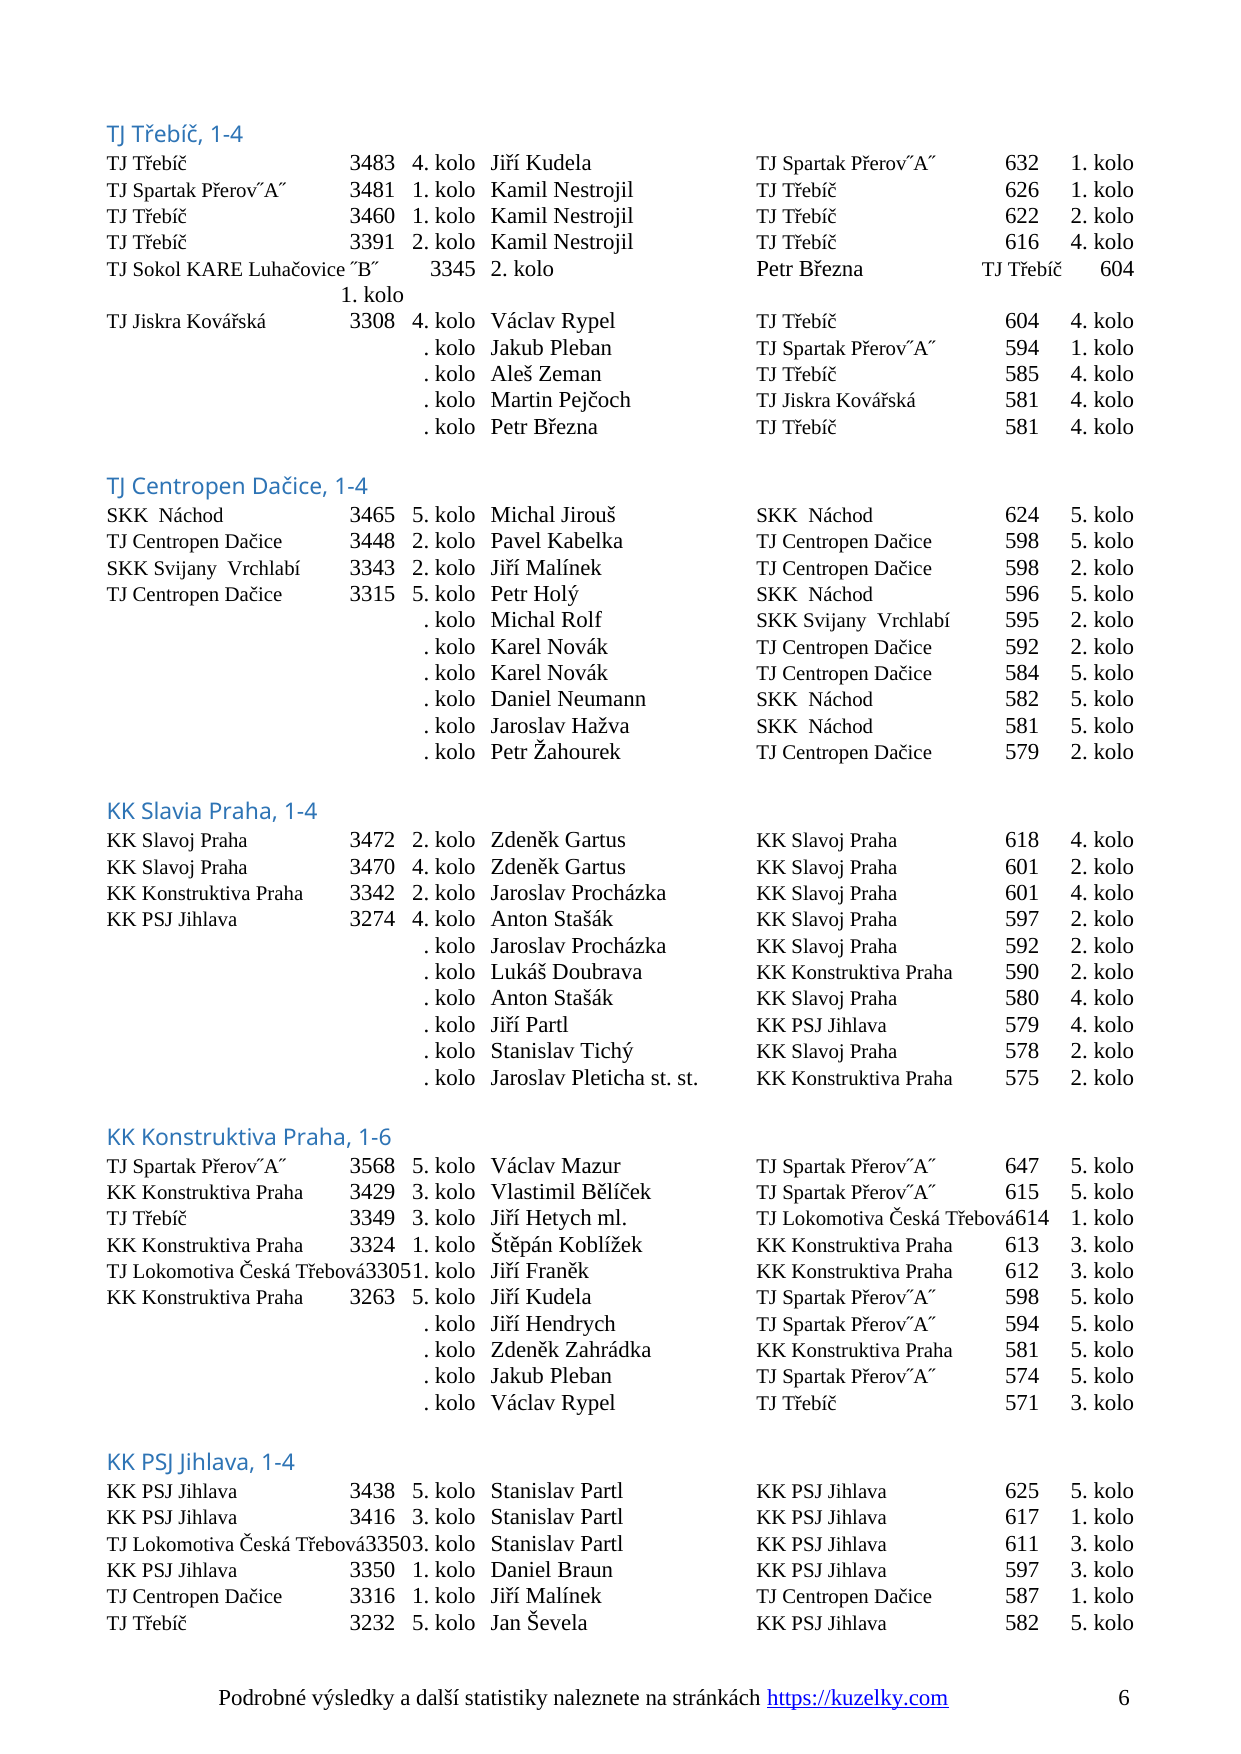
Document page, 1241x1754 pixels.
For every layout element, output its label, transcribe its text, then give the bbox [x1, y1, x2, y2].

text KK PSJ Jihlava 3350 1. kolo Daniel Braun KK PSJ Jihlava 597 3. kolo [106, 1556, 1134, 1582]
text KK PSJ Jihlava 3438 5. kolo Stanislav Partl KK PSJ Jihlava 625 5. kolo [106, 1477, 1134, 1503]
text TJ Třebíč 3391 2. kolo Kamil Nestrojil TJ Třebíč 616 4. kolo [106, 228, 1134, 255]
text . kolo Lukáš Doubrava KK Konstruktiva Praha 590 2. kolo [106, 958, 1134, 984]
subtitle TJ Centropen Dačice, 1-4 [106, 470, 1134, 501]
text . kolo Jiří Hendrych TJ Spartak Přerov˝A˝ 594 5. kolo [106, 1310, 1134, 1336]
text . kolo Karel Novák TJ Centropen Dačice 584 5. kolo [106, 659, 1134, 686]
text . kolo Aleš Zeman TJ Třebíč 585 4. kolo [106, 360, 1134, 387]
text . kolo Daniel Neumann SKK Náchod 582 5. kolo [106, 686, 1134, 712]
text TJ Jiskra Kovářská 3308 4. kolo Václav Rypel TJ Třebíč 604 4. kolo [106, 307, 1134, 334]
text . kolo Jiří Partl KK PSJ Jihlava 579 4. kolo [106, 1011, 1134, 1037]
text . kolo Václav Rypel TJ Třebíč 571 3. kolo [106, 1389, 1134, 1415]
text . kolo Petr Března TJ Třebíč 581 4. kolo [106, 413, 1134, 439]
text SKK Náchod 3465 5. kolo Michal Jirouš SKK Náchod 624 5. kolo [106, 501, 1134, 527]
text . kolo Jakub Pleban TJ Spartak Přerov˝A˝ 574 5. kolo [106, 1362, 1134, 1389]
text . kolo Zdeněk Zahrádka KK Konstruktiva Praha 581 5. kolo [106, 1336, 1134, 1362]
text KK Konstruktiva Praha 3342 2. kolo Jaroslav Procházka KK Slavoj Praha 601 4. kolo [106, 879, 1134, 905]
text TJ Třebíč 3483 4. kolo Jiří Kudela TJ Spartak Přerov˝A˝ 632 1. kolo [106, 149, 1134, 176]
text . kolo Jakub Pleban TJ Spartak Přerov˝A˝ 594 1. kolo [106, 334, 1134, 360]
text KK Konstruktiva Praha 3429 3. kolo Vlastimil Bělíček TJ Spartak Přerov˝A˝ 615 5. kolo [106, 1178, 1134, 1204]
text TJ Centropen Dačice 3316 1. kolo Jiří Malínek TJ Centropen Dačice 587 1. kolo [106, 1582, 1134, 1609]
text KK Slavoj Praha 3472 2. kolo Zdeněk Gartus KK Slavoj Praha 618 4. kolo [106, 826, 1134, 853]
text SKK Svijany Vrchlabí 3343 2. kolo Jiří Malínek TJ Centropen Dačice 598 2. kolo [106, 554, 1134, 580]
text . kolo Jaroslav Pleticha st. st. KK Konstruktiva Praha 575 2. kolo [106, 1063, 1134, 1090]
text TJ Třebíč 3232 5. kolo Jan Ševela KK PSJ Jihlava 582 5. kolo [106, 1609, 1134, 1635]
text TJ Centropen Dačice 3315 5. kolo Petr Holý SKK Náchod 596 5. kolo [106, 580, 1134, 606]
subtitle KK Slavia Praha, 1-4 [106, 795, 1134, 826]
subtitle KK Konstruktiva Praha, 1-6 [106, 1120, 1134, 1152]
text KK PSJ Jihlava 3416 3. kolo Stanislav Partl KK PSJ Jihlava 617 1. kolo [106, 1503, 1134, 1530]
text KK Slavoj Praha 3470 4. kolo Zdeněk Gartus KK Slavoj Praha 601 2. kolo [106, 853, 1134, 879]
text . kolo Karel Novák TJ Centropen Dačice 592 2. kolo [106, 633, 1134, 659]
text . kolo Jaroslav Procházka KK Slavoj Praha 592 2. kolo [106, 932, 1134, 958]
subtitle KK PSJ Jihlava, 1-4 [106, 1446, 1134, 1477]
text . kolo Stanislav Tichý KK Slavoj Praha 578 2. kolo [106, 1037, 1134, 1063]
text KK PSJ Jihlava 3274 4. kolo Anton Stašák KK Slavoj Praha 597 2. kolo [106, 905, 1134, 932]
text TJ Centropen Dačice 3448 2. kolo Pavel Kabelka TJ Centropen Dačice 598 5. kolo [106, 527, 1134, 554]
text TJ Spartak Přerov˝A˝ 3481 1. kolo Kamil Nestrojil TJ Třebíč 626 1. kolo [106, 176, 1134, 202]
text . kolo Anton Stašák KK Slavoj Praha 580 4. kolo [106, 984, 1134, 1011]
text TJ Lokomotiva Česká Třebová 3305 1. kolo Jiří Franěk KK Konstruktiva Praha 612 3. kolo [106, 1257, 1134, 1283]
text . kolo Martin Pejčoch TJ Jiskra Kovářská 581 4. kolo [106, 387, 1134, 413]
text . kolo Petr Žahourek TJ Centropen Dačice 579 2. kolo [106, 738, 1134, 764]
text KK Konstruktiva Praha 3324 1. kolo Štěpán Koblížek KK Konstruktiva Praha 613 3. kolo [106, 1231, 1134, 1257]
text . kolo Jaroslav Hažva SKK Náchod 581 5. kolo [106, 712, 1134, 738]
text . kolo Michal Rolf SKK Svijany Vrchlabí 595 2. kolo [106, 606, 1134, 633]
text TJ Třebíč 3349 3. kolo Jiří Hetych ml. TJ Lokomotiva Česká Třebová 614 1. kolo [106, 1204, 1134, 1231]
text TJ Sokol KARE Luhačovice ˝B˝ 3345 2. kolo Petr Března TJ Třebíč 604 1. kolo [106, 255, 1134, 307]
subtitle TJ Třebíč, 1-4 [106, 118, 1134, 149]
text KK Konstruktiva Praha 3263 5. kolo Jiří Kudela TJ Spartak Přerov˝A˝ 598 5. kolo [106, 1283, 1134, 1310]
text TJ Lokomotiva Česká Třebová 3350 3. kolo Stanislav Partl KK PSJ Jihlava 611 3. kolo [106, 1530, 1134, 1556]
text TJ Třebíč 3460 1. kolo Kamil Nestrojil TJ Třebíč 622 2. kolo [106, 202, 1134, 228]
text TJ Spartak Přerov˝A˝ 3568 5. kolo Václav Mazur TJ Spartak Přerov˝A˝ 647 5. kolo [106, 1152, 1134, 1178]
